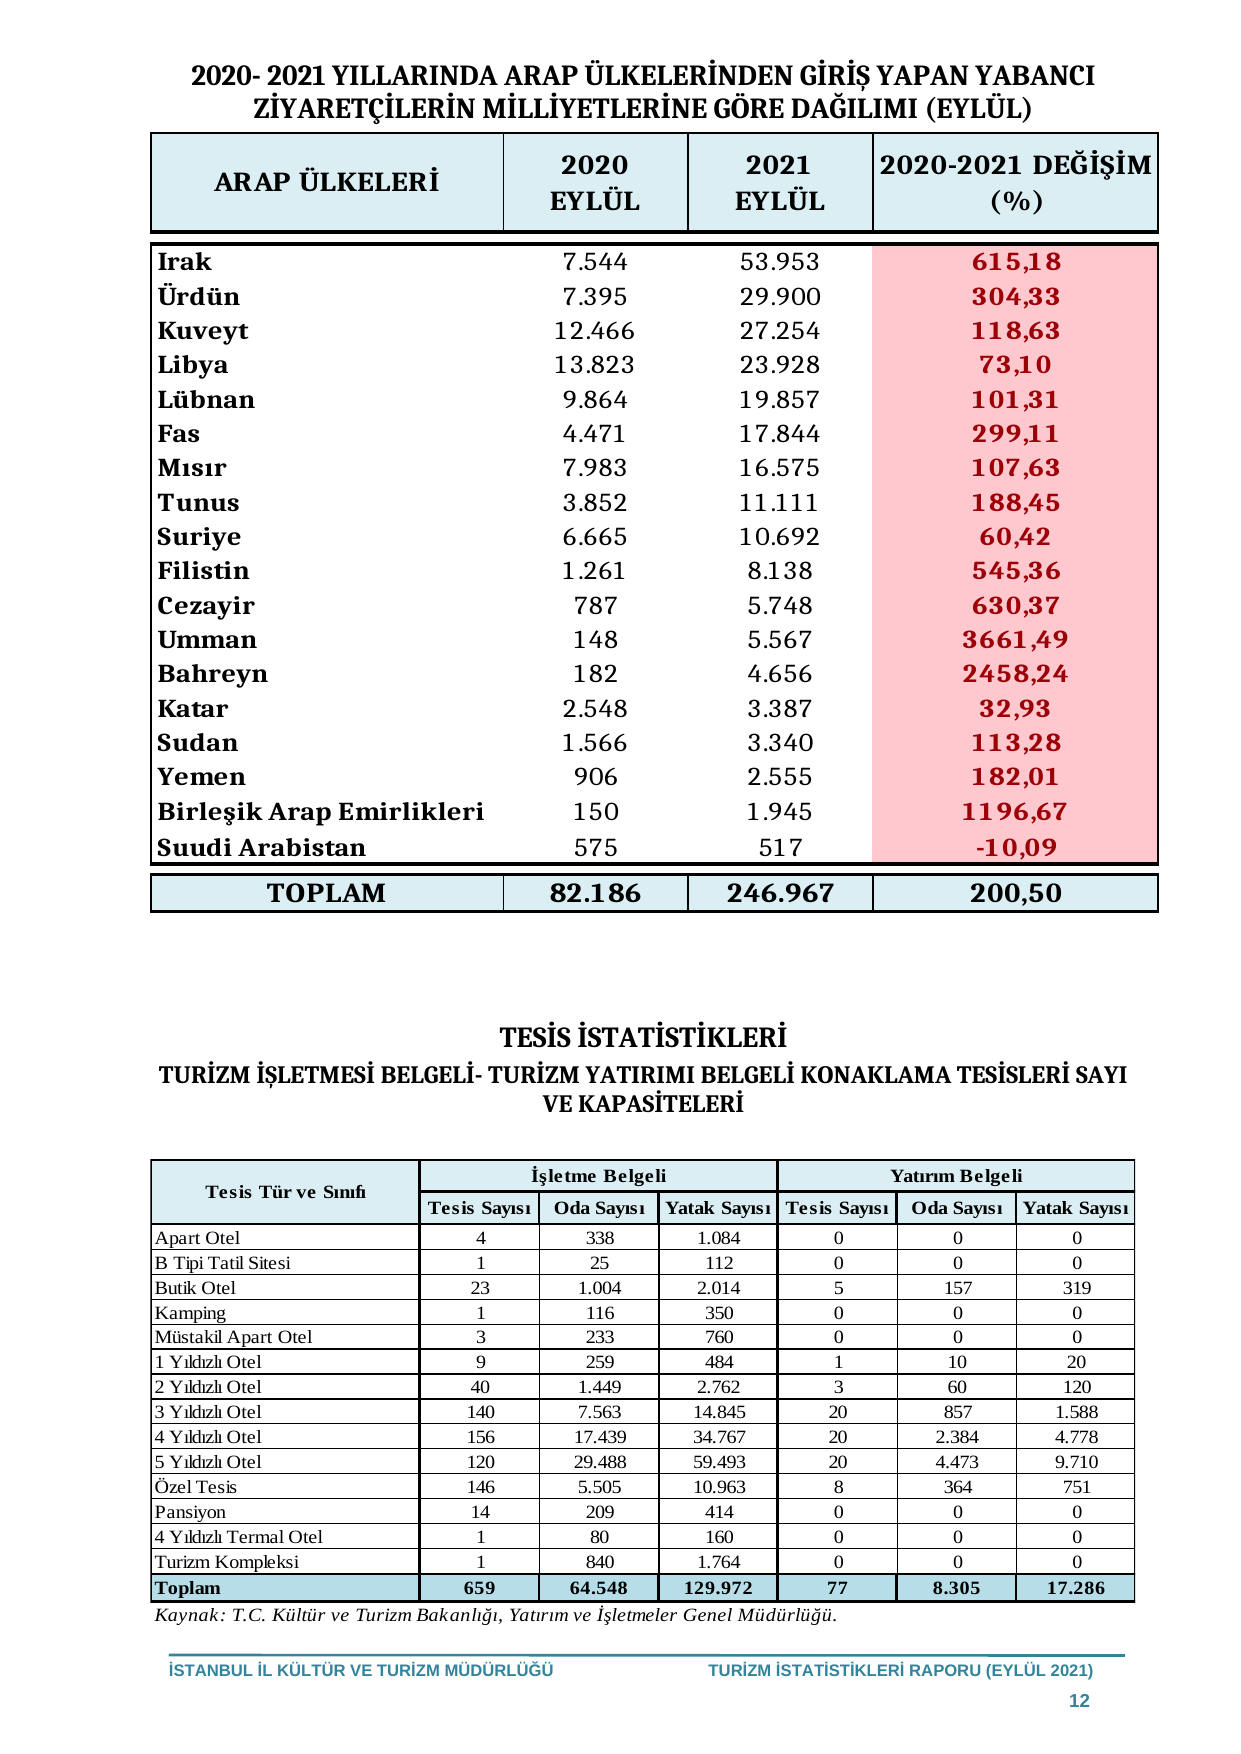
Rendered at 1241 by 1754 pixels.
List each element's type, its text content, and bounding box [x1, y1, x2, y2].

subtitle TESİS İSTATİSTİKLERİ [150, 1021, 1137, 1055]
text TURİZM İŞLETMESİ BELGELİ- TURİZM YATIRIMI BELGELİ KONAKLAMA TESİSLERİ SAYI VE KAPASİTELERİ [150, 1061, 1137, 1118]
subtitle 2020- 2021 YILLARINDA ARAP ÜLKELERİNDEN GİRİŞ YAPAN YABANCI ZİYARETÇİLERİN MİLLİYETLERİNE GÖRE DAĞILIMI (EYLÜL) [150, 59, 1137, 126]
